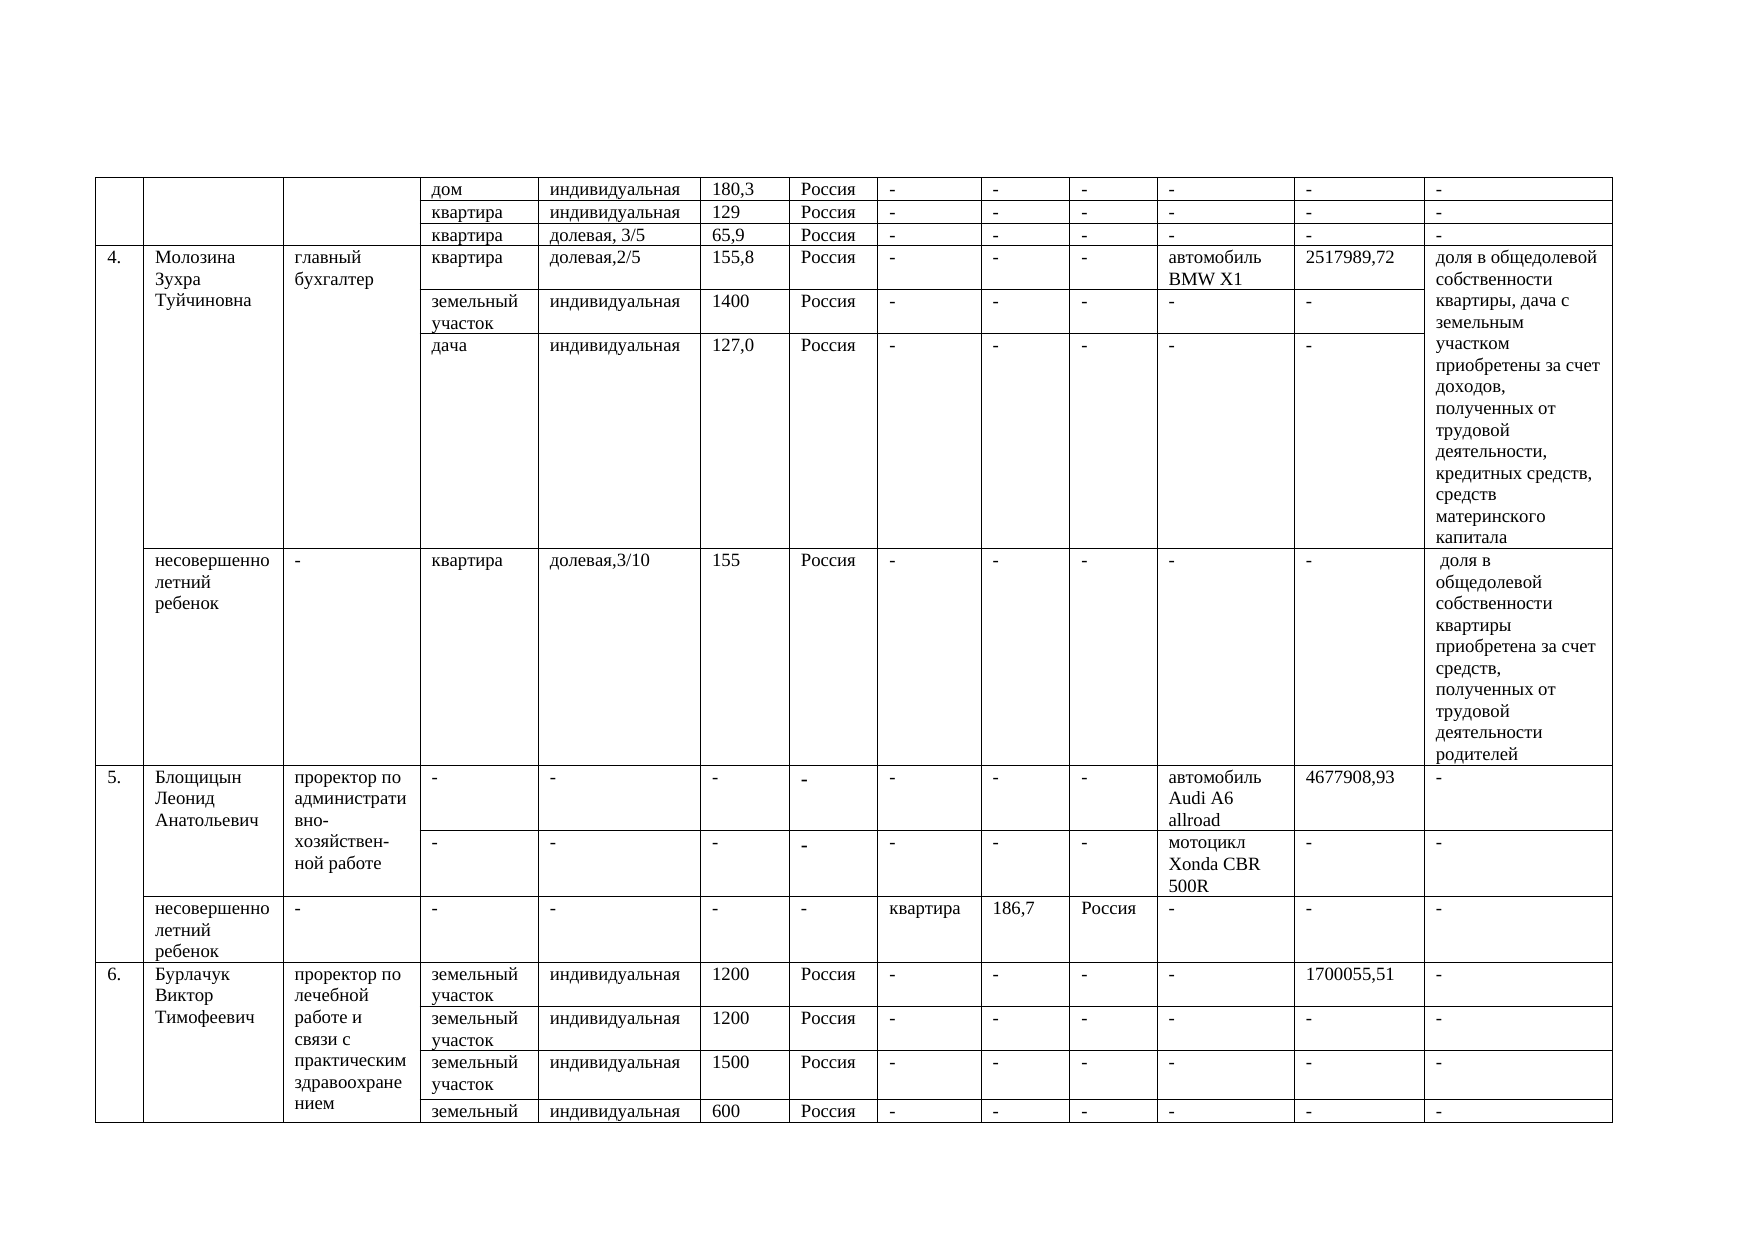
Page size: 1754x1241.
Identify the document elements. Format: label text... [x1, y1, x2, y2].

table_cell индивидуальная [539, 1007, 700, 1050]
table_cell индивидуальная [539, 178, 700, 200]
table_cell - [982, 290, 1069, 333]
table_cell Россия [790, 246, 877, 289]
table_cell 65,9 [701, 224, 789, 245]
table_cell квартира [421, 246, 538, 289]
table_cell проректор по лечебной работе и связи с практическим здравоохранением [284, 963, 420, 1122]
table_cell квартира [421, 201, 538, 222]
table_cell - [878, 290, 981, 333]
table_cell - [1158, 290, 1294, 333]
table_cell Россия [790, 1100, 877, 1122]
table_cell 180,3 [701, 178, 789, 200]
table_cell 1700055,51 [1295, 963, 1424, 1006]
table_cell 1200 [701, 963, 789, 1006]
table_cell 2517989,72 [1295, 246, 1424, 289]
table_cell - [1425, 897, 1612, 962]
table_cell - [539, 766, 700, 830]
table_cell - [982, 246, 1069, 289]
table_cell - [1070, 1100, 1157, 1122]
table_cell Россия [790, 224, 877, 245]
table_cell - [1425, 224, 1612, 245]
table_cell 1500 [701, 1051, 789, 1099]
table_cell Блощицын Леонид Анатольевич [144, 766, 283, 896]
table_cell - [1158, 897, 1294, 962]
table_cell - [1295, 1051, 1424, 1099]
table_cell - [982, 831, 1069, 896]
table_cell земельный участок [421, 290, 538, 333]
table_cell - [878, 334, 981, 548]
table_cell - [1070, 334, 1157, 548]
table_cell - [1295, 897, 1424, 962]
table_cell - [1295, 334, 1424, 548]
table_cell - [878, 766, 981, 830]
table_cell - [1295, 201, 1424, 222]
table_cell - [1158, 1007, 1294, 1050]
table_cell - [1070, 831, 1157, 896]
table_cell - [982, 201, 1069, 222]
table_cell индивидуальная [539, 201, 700, 222]
table_cell - [539, 831, 700, 896]
table_cell 129 [701, 201, 789, 222]
table_cell - [982, 334, 1069, 548]
table_cell - [878, 201, 981, 222]
table_cell - [1158, 224, 1294, 245]
table_cell - [284, 897, 420, 962]
table_cell - [1158, 334, 1294, 548]
table_cell - [1158, 549, 1294, 764]
table_cell Россия [790, 1007, 877, 1050]
table_cell - [982, 1100, 1069, 1122]
table_cell проректор по административно-хозяйствен-ной работе [284, 766, 420, 896]
table_cell - [982, 549, 1069, 764]
table_cell - [1425, 1051, 1612, 1099]
table_cell - [1070, 1007, 1157, 1050]
table_cell доля в общедолевой собственности квартиры приобретена за счет средств, полученных от трудовой деятельности родителей [1425, 549, 1612, 764]
table_cell - [1425, 1100, 1612, 1122]
table_cell - [790, 766, 877, 830]
table_cell несовершеннолетний ребенок [144, 897, 283, 962]
table_cell - [878, 831, 981, 896]
table_cell - [1158, 178, 1294, 200]
table_cell - [1070, 201, 1157, 222]
table_cell - [982, 178, 1069, 200]
table_cell - [1295, 224, 1424, 245]
table_cell - [1070, 1051, 1157, 1099]
table_cell - [1425, 201, 1612, 222]
table_cell - [790, 897, 877, 962]
table_cell 155,8 [701, 246, 789, 289]
table_cell - [878, 224, 981, 245]
table_cell - [1425, 1007, 1612, 1050]
table_cell индивидуальная [539, 290, 700, 333]
table_cell - [878, 1100, 981, 1122]
table_cell - [878, 1007, 981, 1050]
table_cell - [1070, 178, 1157, 200]
table_cell - [878, 1051, 981, 1099]
table_cell Россия [790, 963, 877, 1006]
table_cell Россия [790, 178, 877, 200]
table_cell Бурлачук Виктор Тимофеевич [144, 963, 283, 1122]
table_cell - [1070, 963, 1157, 1006]
table_cell - [1070, 224, 1157, 245]
table_cell - [1425, 963, 1612, 1006]
table_cell - [1070, 549, 1157, 764]
table_cell 1400 [701, 290, 789, 333]
table_cell автомобиль BMW X1 [1158, 246, 1294, 289]
table_cell автомобиль Audi A6 аllroad [1158, 766, 1294, 830]
table_cell - [539, 897, 700, 962]
table_cell земельный участок [421, 963, 538, 1006]
table_cell - [1070, 246, 1157, 289]
table_cell - [982, 224, 1069, 245]
table_cell индивидуальная [539, 1100, 700, 1122]
table_cell долевая,3/10 [539, 549, 700, 764]
table_cell - [1425, 831, 1612, 896]
table_cell Молозина Зухра Туйчиновна [144, 246, 283, 548]
table_cell квартира [421, 224, 538, 245]
table_cell 127,0 [701, 334, 789, 548]
table_cell - [284, 549, 420, 764]
table_cell - [982, 1007, 1069, 1050]
table_cell - [982, 1051, 1069, 1099]
table_cell земельный участок [421, 1007, 538, 1050]
table_cell доля в общедолевой собственности квартиры, дача с земельным участком приобретены за счет доходов, полученных от трудовой деятельности, кредитных средств, средств материнского капитала [1425, 246, 1612, 548]
table_cell - [790, 831, 877, 896]
table_cell Россия [790, 290, 877, 333]
table_cell - [1070, 290, 1157, 333]
table_cell 4. [96, 246, 143, 764]
table_cell - [878, 178, 981, 200]
table_cell 5. [96, 766, 143, 962]
table_cell Россия [790, 1051, 877, 1099]
table_cell - [1295, 178, 1424, 200]
table_cell - [1158, 963, 1294, 1006]
table_cell - [878, 549, 981, 764]
table_cell - [701, 766, 789, 830]
table_cell - [421, 766, 538, 830]
table_cell - [1158, 201, 1294, 222]
table_cell - [701, 831, 789, 896]
table_cell Россия [790, 334, 877, 548]
table_cell - [421, 897, 538, 962]
table_cell дом [421, 178, 538, 200]
table_cell - [1295, 290, 1424, 333]
table_cell 186,7 [982, 897, 1069, 962]
table_cell - [1425, 178, 1612, 200]
table_cell - [1425, 766, 1612, 830]
table_cell - [1158, 1051, 1294, 1099]
table_cell - [878, 963, 981, 1006]
table_cell - [1295, 1100, 1424, 1122]
table_cell - [1158, 1100, 1294, 1122]
table_cell - [1295, 831, 1424, 896]
table_cell - [1295, 549, 1424, 764]
table_cell главный бухгалтер [284, 246, 420, 548]
table_cell долевая, 3/5 [539, 224, 700, 245]
table_cell индивидуальная [539, 1051, 700, 1099]
table_cell индивидуальная [539, 963, 700, 1006]
table_cell дача [421, 334, 538, 548]
table_cell - [701, 897, 789, 962]
table_cell квартира [878, 897, 981, 962]
table_cell мотоцикл Xonda CBR 500R [1158, 831, 1294, 896]
table_cell индивидуальная [539, 334, 700, 548]
table_cell - [982, 963, 1069, 1006]
table_cell квартира [421, 549, 538, 764]
table_cell 1200 [701, 1007, 789, 1050]
table_cell долевая,2/5 [539, 246, 700, 289]
table_cell 6. [96, 963, 143, 1122]
table_cell - [878, 246, 981, 289]
table_cell Россия [790, 549, 877, 764]
table_cell земельный участок [421, 1051, 538, 1099]
table_cell 4677908,93 [1295, 766, 1424, 830]
table_cell - [982, 766, 1069, 830]
table_cell - [421, 831, 538, 896]
table_cell - [1295, 1007, 1424, 1050]
table_cell земельный участок [421, 1100, 538, 1122]
table_cell 600 [701, 1100, 789, 1122]
table_cell - [1070, 766, 1157, 830]
table_cell 155 [701, 549, 789, 764]
table_cell Россия [1070, 897, 1157, 962]
table_cell несовершеннолетний ребенок [144, 549, 283, 764]
table_cell Россия [790, 201, 877, 222]
